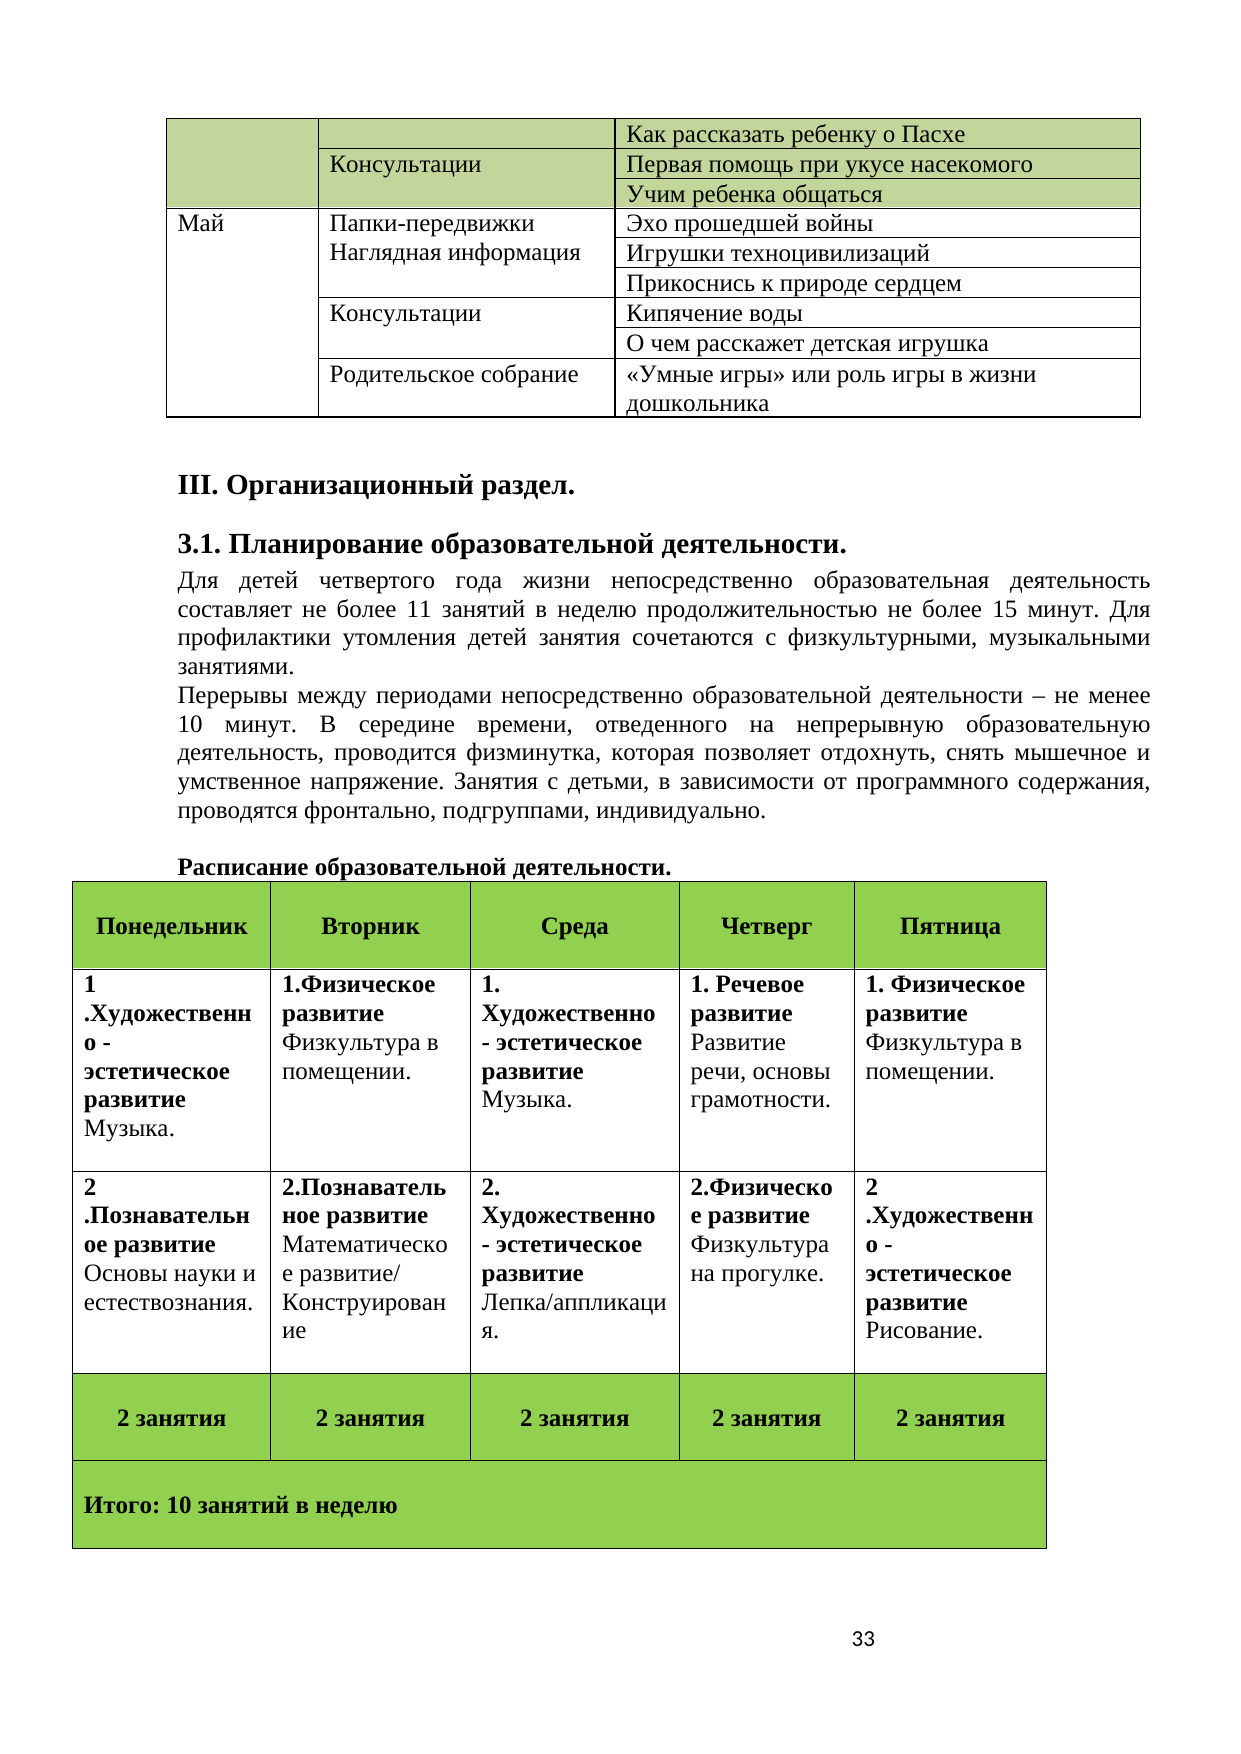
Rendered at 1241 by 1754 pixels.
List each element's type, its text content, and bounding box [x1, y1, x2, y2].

subtitle 3.1. Планирование образовательной деятельности. [177, 526, 1152, 560]
table_cell Кипячение воды [616, 298, 1140, 327]
table_cell О чем расскажет детская игрушка [616, 328, 1140, 358]
text Для детей четвертого года жизни непосредственно образовательная деятельность составляет не более 11 занятий в неделю продолжительностью не более 15 минут. Для профилактики утомления детей занятия сочетаются с физкультурными, музыкальными занятиями. [177, 565, 1152, 680]
table_cell Игрушки техноцивилизаций [616, 238, 1140, 267]
table_cell 2.Познавательное развитие Основы науки и естествознания. [73, 1172, 270, 1373]
table_header Среда [471, 882, 679, 968]
table_cell 2.Физическое развитие Физкультура на прогулке. [680, 1172, 854, 1373]
table_cell Как рассказать ребенку о Пасхе [616, 119, 1140, 148]
table_cell 2.Художественно - эстетическое развитие Рисование. [855, 1172, 1046, 1373]
subtitle III. Организационный раздел. [177, 467, 1152, 501]
table_cell 2.Познавательное развитие Математическое развитие/ Конструирование [271, 1172, 470, 1373]
table_cell «Умные игры» или роль игры в жизни дошкольника [616, 359, 1140, 416]
table_cell Итого: 10 занятий в неделю [73, 1461, 1046, 1548]
text Расписание образовательной деятельности. [177, 852, 1152, 881]
table_cell 2 занятия [73, 1374, 270, 1460]
table_cell Учим ребенка общаться [616, 179, 1140, 207]
table_cell 1. Художественно - эстетическое развитие Музыка. [471, 970, 679, 1171]
table_cell 1. Речевое развитие Развитие речи, основы грамотности. [680, 970, 854, 1171]
table_cell Консультации [319, 149, 614, 207]
table_cell Первая помощь при укусе насекомого [616, 149, 1140, 178]
text Перерывы между периодами непосредственно образовательной деятельности – не менее 10 минут. В середине времени, отведенного на непрерывную образовательную деятельность, проводится физминутка, которая позволяет отдохнуть, снять мышечное и умственное напряжение. Занятия с детьми, в зависимости от программного содержания, проводятся фронтально, подгруппами, индивидуально. [177, 680, 1152, 824]
table_header Понедельник [73, 882, 270, 968]
table_cell Родительское собрание [319, 359, 614, 416]
table_cell 1. Физическое развитие Физкультура в помещении. [855, 970, 1046, 1171]
table_cell 1.Физическое развитие Физкультура в помещении. [271, 970, 470, 1171]
table_cell 2 занятия [471, 1374, 679, 1460]
table_cell Май [167, 209, 318, 416]
table_cell 2 занятия [271, 1374, 470, 1460]
table_cell 2 занятия [680, 1374, 854, 1460]
table_cell 2 занятия [855, 1374, 1046, 1460]
table_cell 2. Художественно - эстетическое развитие Лепка/аппликация. [471, 1172, 679, 1373]
table_cell 1.Художественно - эстетическое развитие Музыка. [73, 970, 270, 1171]
table_header Четверг [680, 882, 854, 968]
table_cell Папки-передвижки Наглядная информация [319, 209, 614, 297]
table_header Вторник [271, 882, 470, 968]
table_cell Консультации [319, 298, 614, 358]
table_cell Прикоснись к природе сердцем [616, 268, 1140, 297]
table_cell Эхо прошедшей войны [616, 209, 1140, 237]
table_header Пятница [855, 882, 1046, 968]
